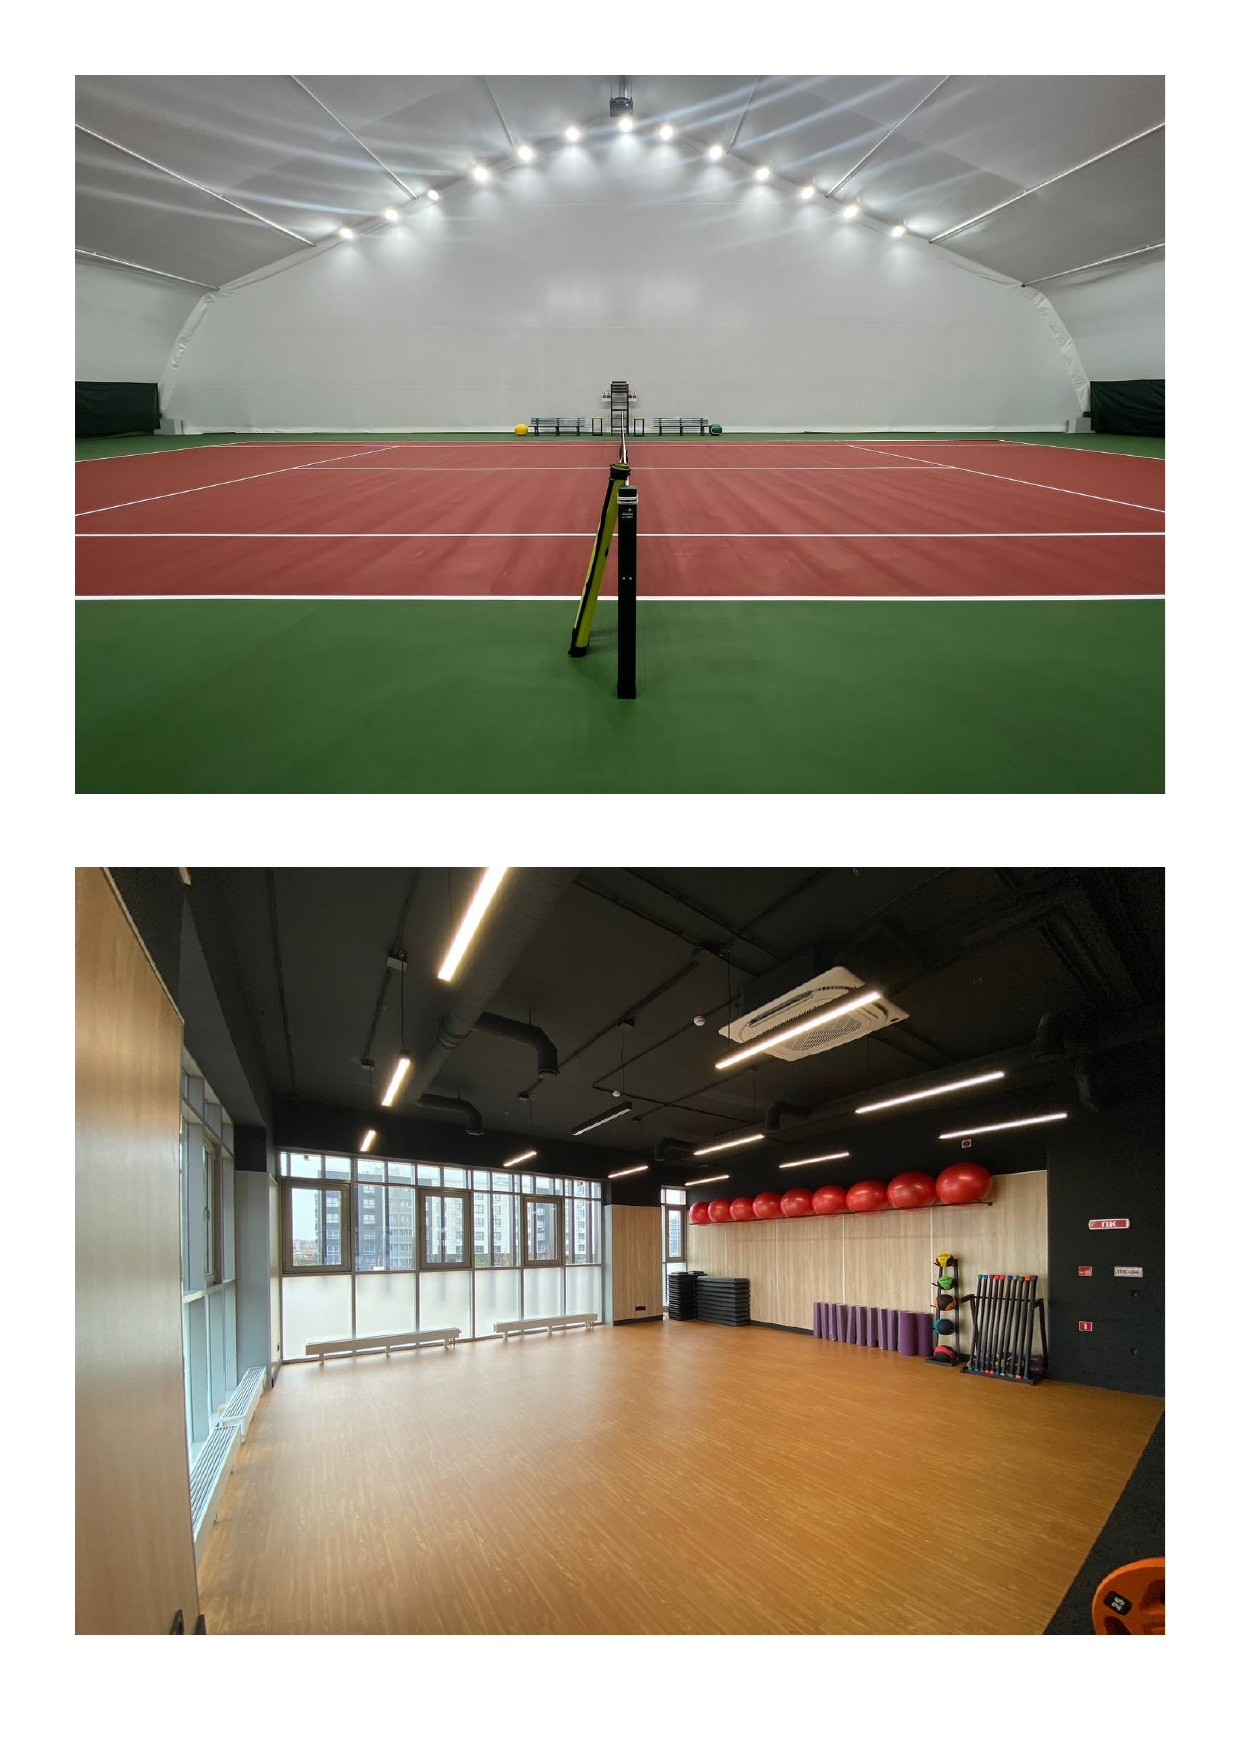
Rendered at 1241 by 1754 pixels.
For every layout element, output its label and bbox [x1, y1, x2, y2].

picture [75, 867, 1166, 1635]
picture [75, 75, 1166, 794]
